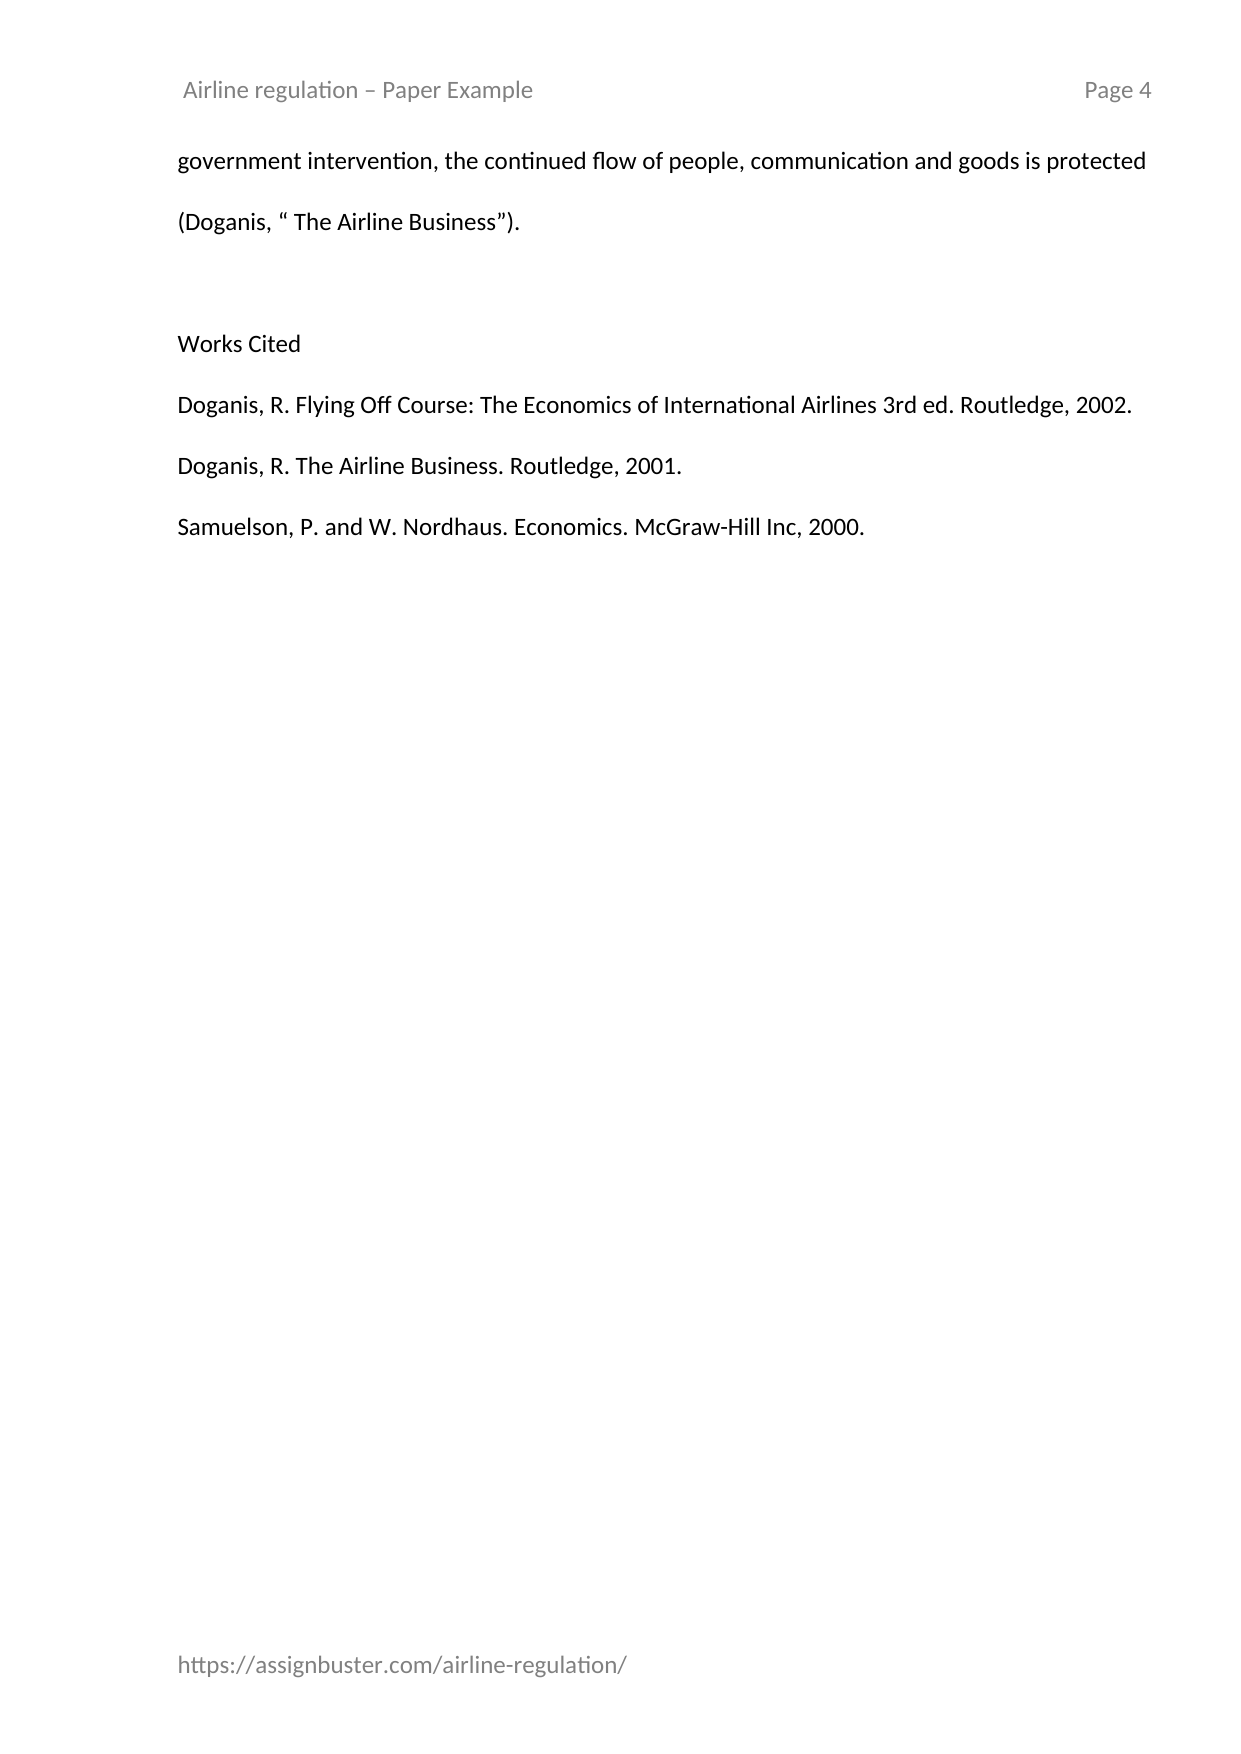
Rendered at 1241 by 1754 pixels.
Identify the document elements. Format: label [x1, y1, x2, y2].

text [177, 145, 1152, 542]
